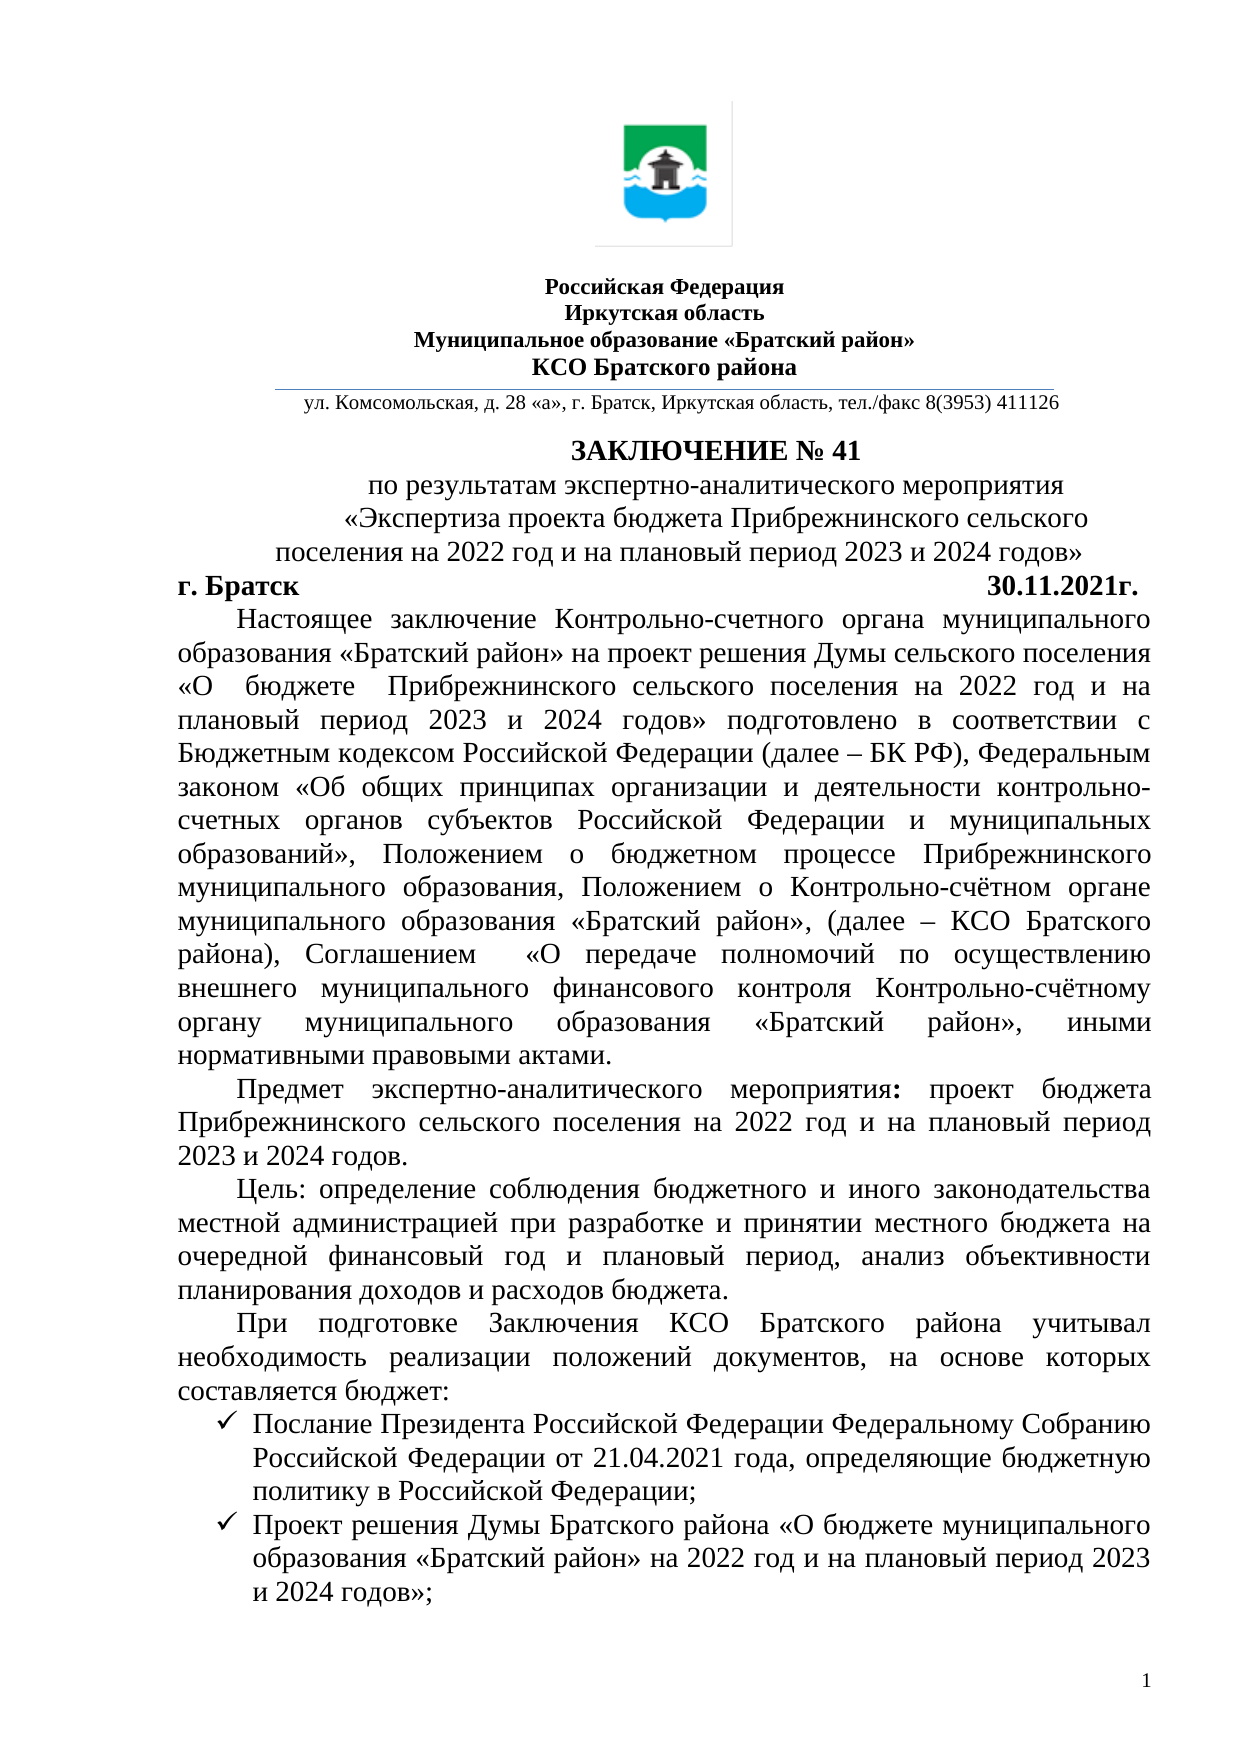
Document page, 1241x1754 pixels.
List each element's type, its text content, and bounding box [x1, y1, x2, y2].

picture [595, 101, 734, 248]
list Проект решения Думы Братского района «О бюджете муниципального образования «Братский район» на 2022 год и на плановый период 2023 и 2024 годов»; [215, 1507, 1152, 1608]
text Муниципальное образование «Братский район» [177, 326, 1152, 352]
list Послание Президента Российской Федерации Федеральному Собранию Российской Федерации от 21.04.2021 года, определяющие бюджетную политику в Российской Федерации; [215, 1406, 1152, 1507]
text г. Братск 30.11.2021г. [177, 568, 1152, 601]
text Иркутская область [177, 299, 1152, 326]
text Настоящее заключение Контрольно-счетного органа муниципального образования «Братский район» на проект решения Думы сельского поселения «О бюджете Прибрежнинского сельского поселения на 2022 год и на плановый период 2023 и 2024 годов» подготовлено в соответствии с Бюджетным кодексом Российской Федерации (далее – БК РФ), Федеральным законом «Об общих принципах организации и деятельности контрольно-счетных органов субъектов Российской Федерации и муниципальных образований», Положением о бюджетном процессе Прибрежнинского муниципального образования, Положением о Контрольно-счётном органе муниципального образования «Братский район», (далее – КСО Братского района), Соглашением «О передаче полномочий по осуществлению внешнего муниципального финансового контроля Контрольно-счётному органу муниципального образования «Братский район», иными нормативными правовыми актами. [177, 601, 1152, 1071]
text ЗАКЛЮЧЕНИЕ № 41 [207, 433, 1152, 467]
text КСО Братского района [275, 352, 1054, 389]
text Предмет экспертно-аналитического мероприятия: проект бюджета Прибрежнинского сельского поселения на 2022 год и на плановый период 2023 и 2024 годов. [177, 1071, 1152, 1171]
text При подготовке Заключения КСО Братского района учитывал необходимость реализации положений документов, на основе которых составляется бюджет: [177, 1306, 1152, 1406]
text ул. Комсомольская, д. 28 «а», г. Братск, Иркутская область, тел./факс 8(3953) 411126 [177, 390, 1152, 414]
text Российская Федерация [177, 273, 1152, 299]
text «Экспертиза проекта бюджета Прибрежнинского сельского поселения на 2022 год и на плановый период 2023 и 2024 годов» [207, 501, 1152, 568]
text по результатам экспертно-аналитического мероприятия [207, 467, 1152, 501]
text Цель: определение соблюдения бюджетного и иного законодательства местной администрацией при разработке и принятии местного бюджета на очередной финансовый год и плановый период, анализ объективности планирования доходов и расходов бюджета. [177, 1171, 1152, 1306]
